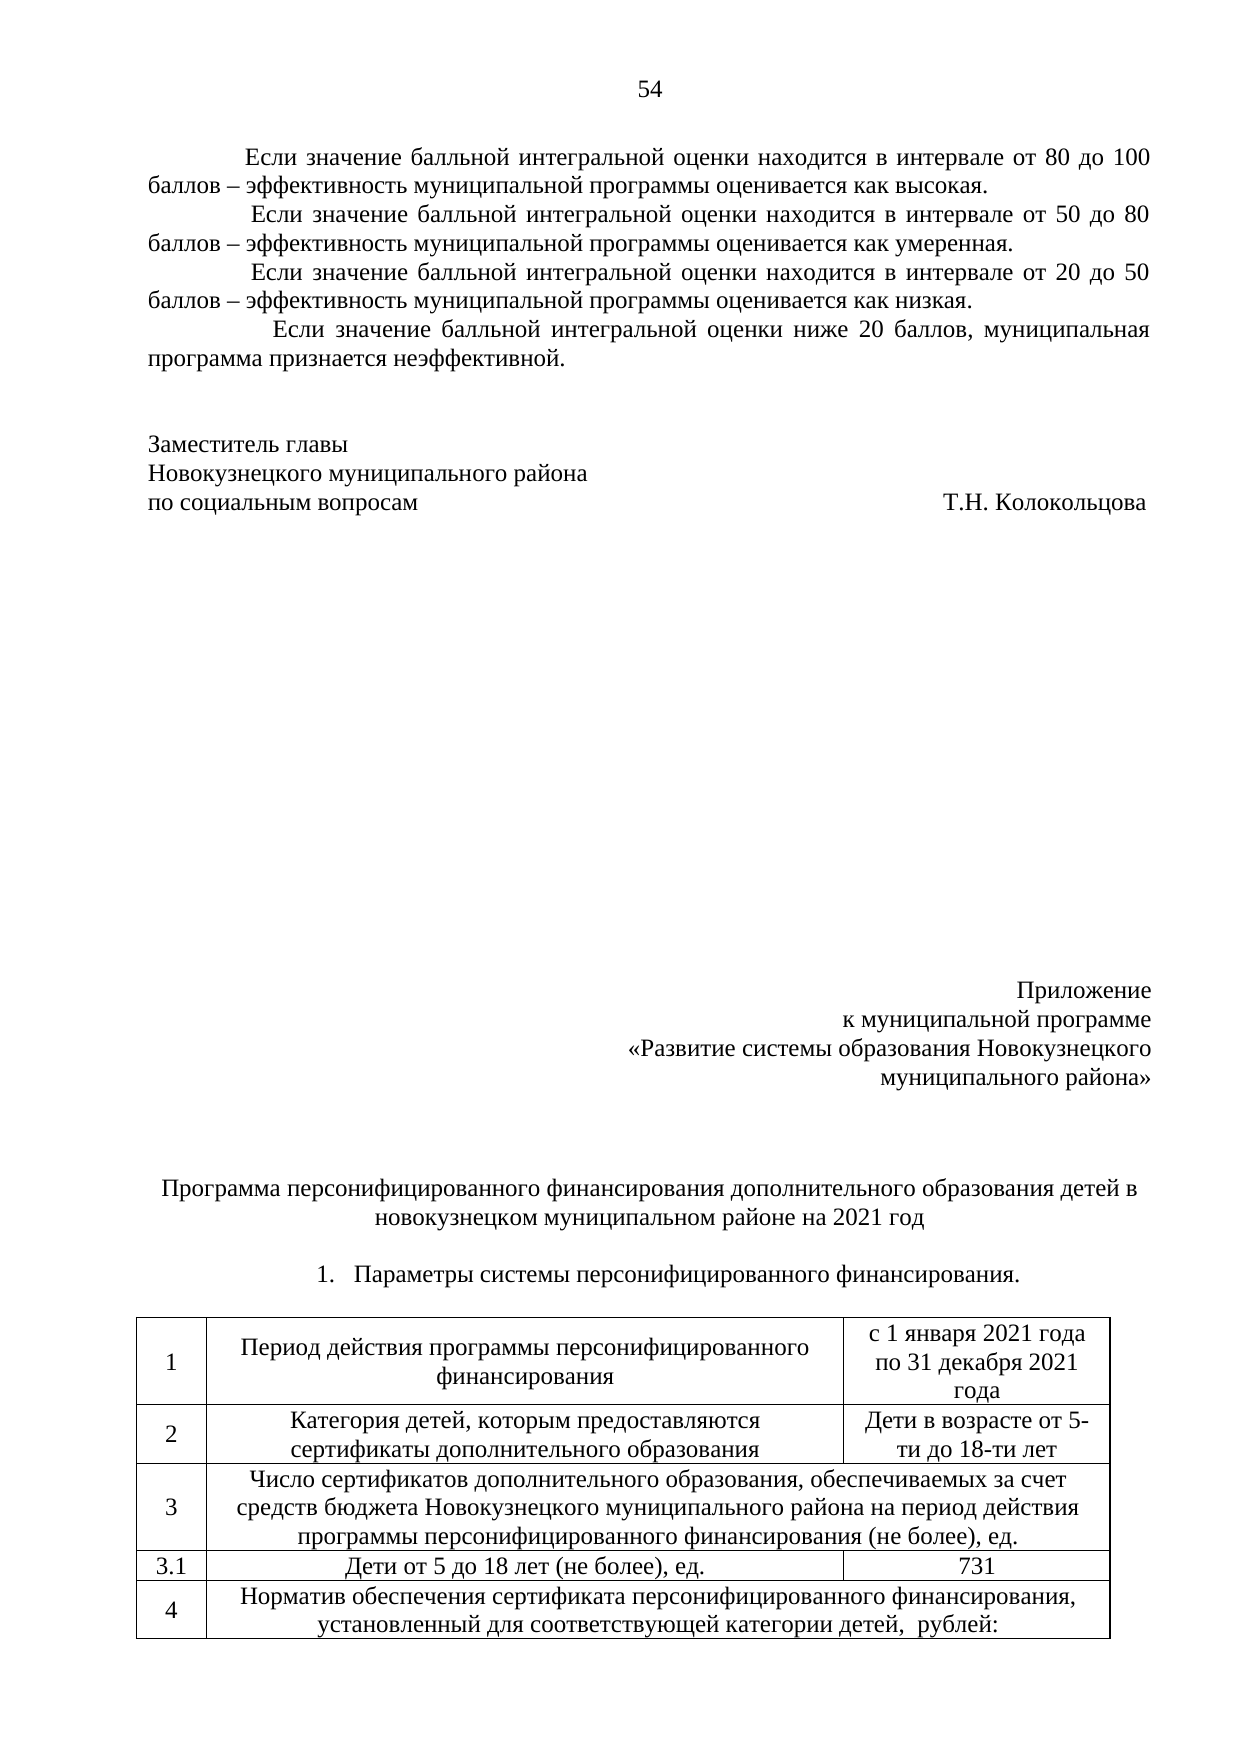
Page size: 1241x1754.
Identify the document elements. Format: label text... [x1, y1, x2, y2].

table_cell Дети от 5 до 18 лет (не более), ед. [207, 1551, 843, 1580]
table_cell Число сертификатов дополнительного образования, обеспечиваемых за счет средств бюджета Новокузнецкого муниципального района на период действия программы персонифицированного финансирования (не более), ед. [207, 1464, 1109, 1550]
table_cell Норматив обеспечения сертификата персонифицированного финансирования, установленный для соответствующей категории детей, рублей: [207, 1581, 1109, 1638]
table_cell 731 [844, 1551, 1109, 1580]
text Если значение балльной интегральной оценки находится в интервале от 50 до 80 баллов – эффективность муниципальной программы оценивается как умеренная. [148, 199, 1152, 257]
table_cell 2 [137, 1405, 206, 1463]
text Если значение балльной интегральной оценки ниже 20 баллов, муниципальная программа признается неэффективной. [148, 314, 1152, 372]
text Если значение балльной интегральной оценки находится в интервале от 80 до 100 баллов – эффективность муниципальной программы оценивается как высокая. [148, 142, 1152, 199]
table_cell 3.1 [137, 1551, 206, 1580]
table_cell Дети в возрасте от 5-ти до 18-ти лет [844, 1405, 1109, 1463]
table_cell 3 [137, 1464, 206, 1550]
text «Развитие системы образования Новокузнецкого [148, 1033, 1152, 1062]
table_header Период действия программы персонифицированного финансирования [207, 1318, 843, 1404]
text муниципального района» [148, 1062, 1152, 1091]
text Новокузнецкого муниципального района [148, 458, 1152, 487]
text по социальным вопросам Т.Н. Колокольцова [148, 487, 1152, 516]
table_header с 1 января 2021 года по 31 декабря 2021 года [844, 1318, 1109, 1404]
text Программа персонифицированного финансирования дополнительного образования детей в новокузнецком муниципальном районе на 2021 год [148, 1173, 1152, 1231]
table_cell 4 [137, 1581, 206, 1638]
table_header 1 [137, 1318, 206, 1404]
text Приложение [148, 976, 1152, 1004]
text Если значение балльной интегральной оценки находится в интервале от 20 до 50 баллов – эффективность муниципальной программы оценивается как низкая. [148, 257, 1152, 314]
text к муниципальной программе [148, 1004, 1152, 1033]
table_cell Категория детей, которым предоставляются сертификаты дополнительного образования [207, 1405, 843, 1463]
text Заместитель главы [148, 429, 1152, 458]
list Параметры системы персонифицированного финансирования. [185, 1259, 1152, 1288]
